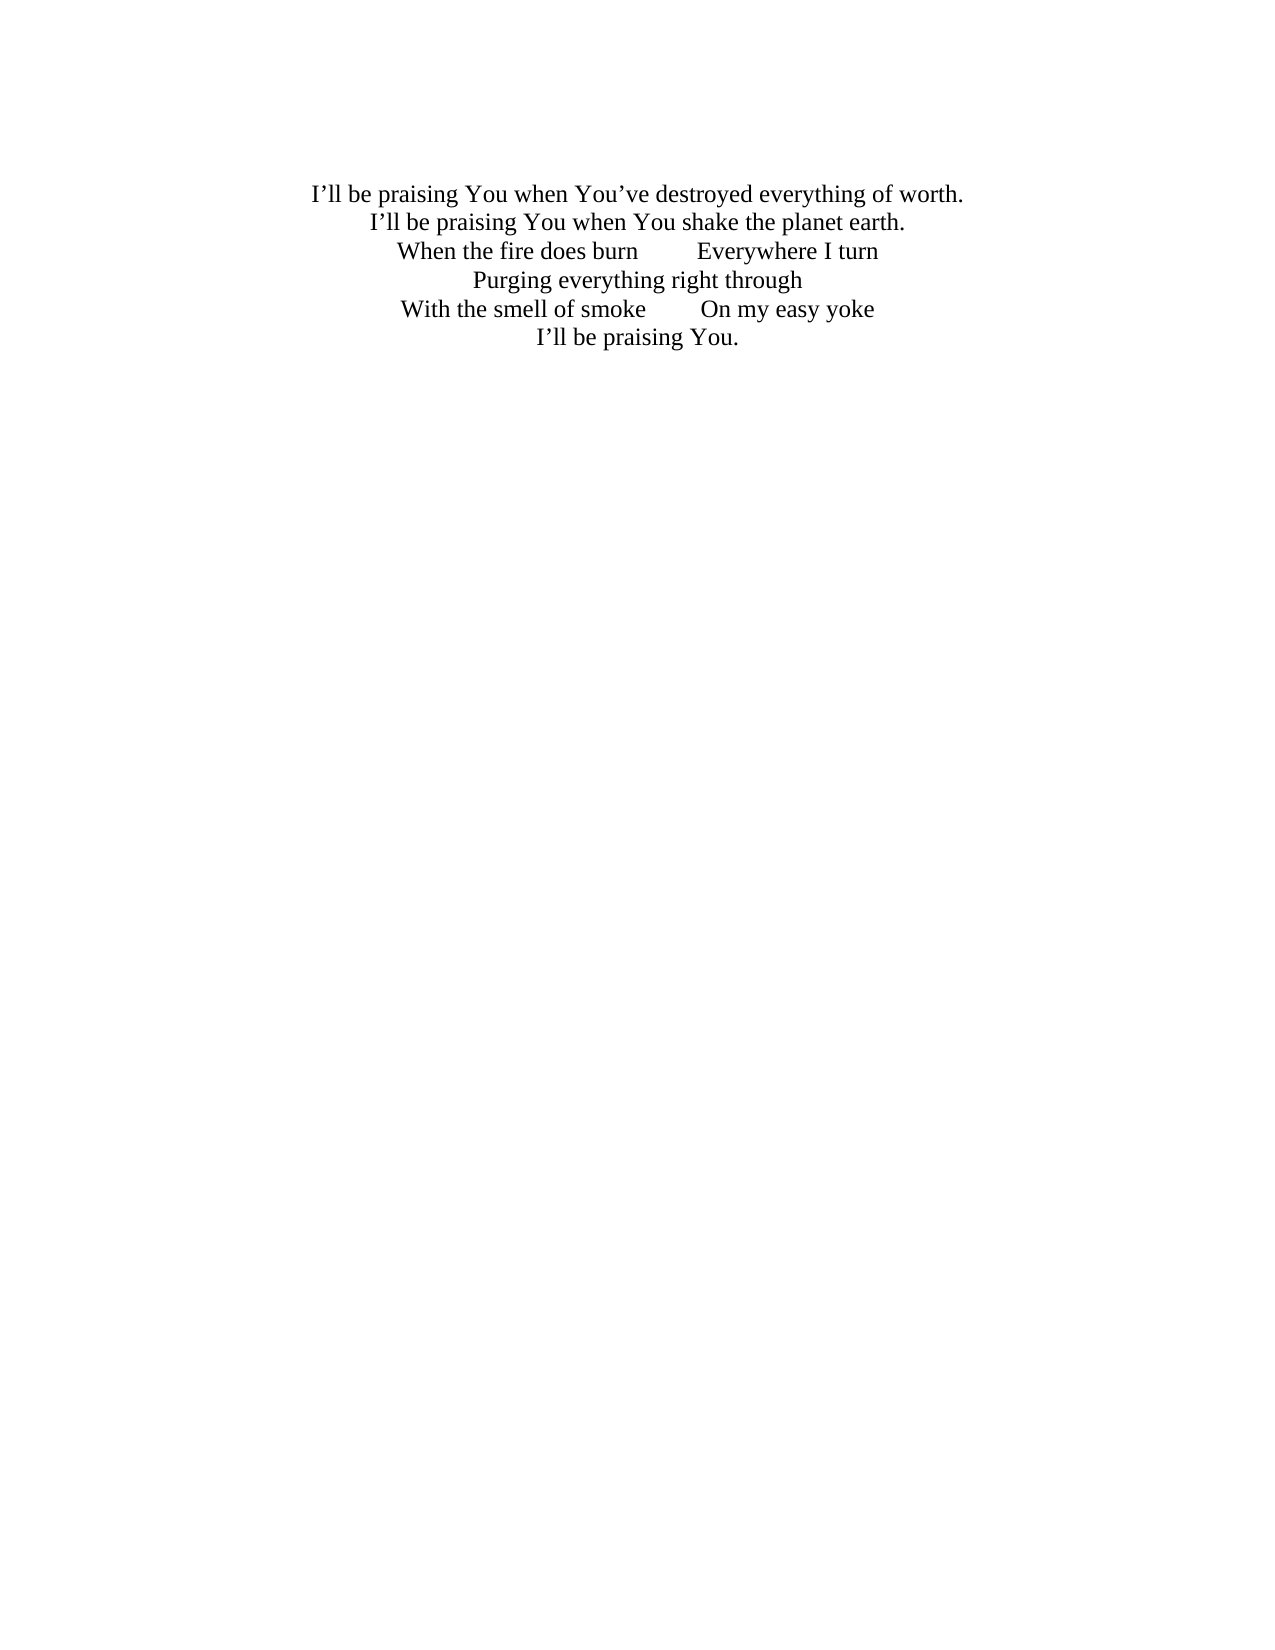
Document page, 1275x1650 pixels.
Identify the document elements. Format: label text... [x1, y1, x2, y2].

text I’ll be praising You. [150, 322, 1125, 351]
text When the fire does burn Everywhere I turn [150, 236, 1125, 265]
text I’ll be praising You when You shake the planet earth. [150, 207, 1125, 236]
text With the smell of smoke On my easy yoke [150, 294, 1125, 322]
text I’ll be praising You when You’ve destroyed everything of worth. [150, 179, 1125, 207]
text Purging everything right through [150, 265, 1125, 294]
